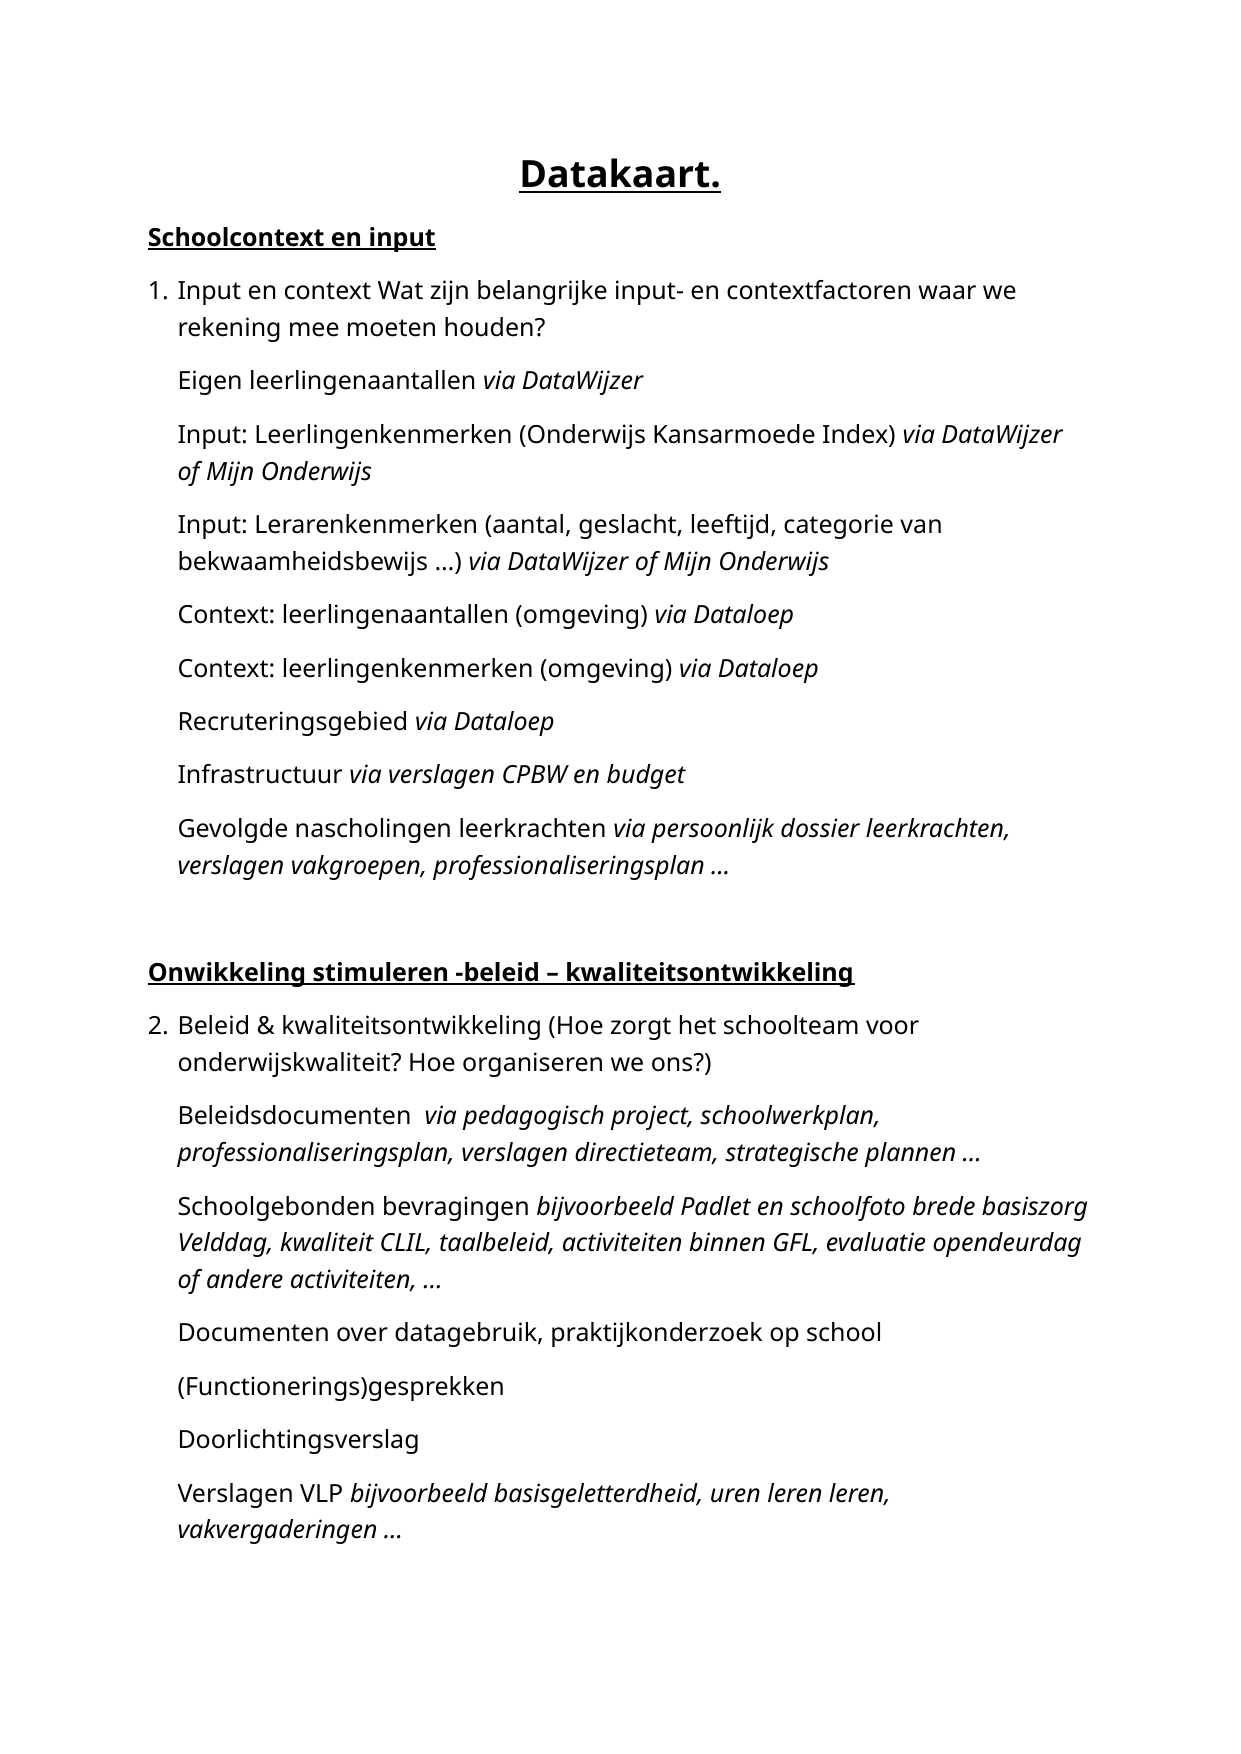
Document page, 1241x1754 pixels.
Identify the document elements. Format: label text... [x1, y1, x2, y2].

text Documenten over datagebruik, praktijkonderzoek op school [177, 1315, 1093, 1349]
text Input: Lerarenkenmerken (aantal, geslacht, leeftijd, categorie van bekwaamheidsbewijs …) via DataWijzer of Mijn Onderwijs [177, 507, 1093, 577]
list Beleid & kwaliteitsontwikkeling (Hoe zorgt het schoolteam voor onderwijskwaliteit? Hoe organiseren we ons?) [148, 1008, 1093, 1078]
text Verslagen VLP bijvoorbeeld basisgeletterdheid, uren leren leren, vakvergaderingen … [177, 1475, 1093, 1546]
text (Functionerings)gesprekken [177, 1368, 1093, 1403]
list Input en context Wat zijn belangrijke input- en contextfactoren waar we rekening mee moeten houden? [148, 273, 1093, 344]
text Context: leerlingenaantallen (omgeving) via Dataloep [177, 597, 1093, 631]
text Onwikkeling stimuleren -beleid – kwaliteitsontwikkeling [148, 954, 1093, 988]
text Schoolcontext en input [148, 219, 1093, 253]
text Schoolgebonden bevragingen bijvoorbeeld Padlet en schoolfoto brede basiszorg Velddag, kwaliteit CLIL, taalbeleid, activiteiten binnen GFL, evaluatie opendeurdag of andere activiteiten, ... [177, 1188, 1093, 1296]
text Recruteringsgebied via Dataloep [177, 704, 1093, 738]
text Input: Leerlingenkenmerken (Onderwijs Kansarmoede Index) via DataWijzer of Mijn Onderwijs [177, 416, 1093, 487]
text Gevolgde nascholingen leerkrachten via persoonlijk dossier leerkrachten, verslagen vakgroepen, professionaliseringsplan … [177, 811, 1093, 881]
text Doorlichtingsverslag [177, 1422, 1093, 1456]
text Datakaart. [148, 148, 1093, 199]
text Infrastructuur via verslagen CPBW en budget [177, 757, 1093, 791]
text Beleidsdocumenten via pedagogisch project, schoolwerkplan, professionaliseringsplan, verslagen directieteam, strategische plannen … [177, 1098, 1093, 1169]
text Eigen leerlingenaantallen via DataWijzer [177, 363, 1093, 397]
text Context: leerlingenkenmerken (omgeving) via Dataloep [177, 650, 1093, 684]
